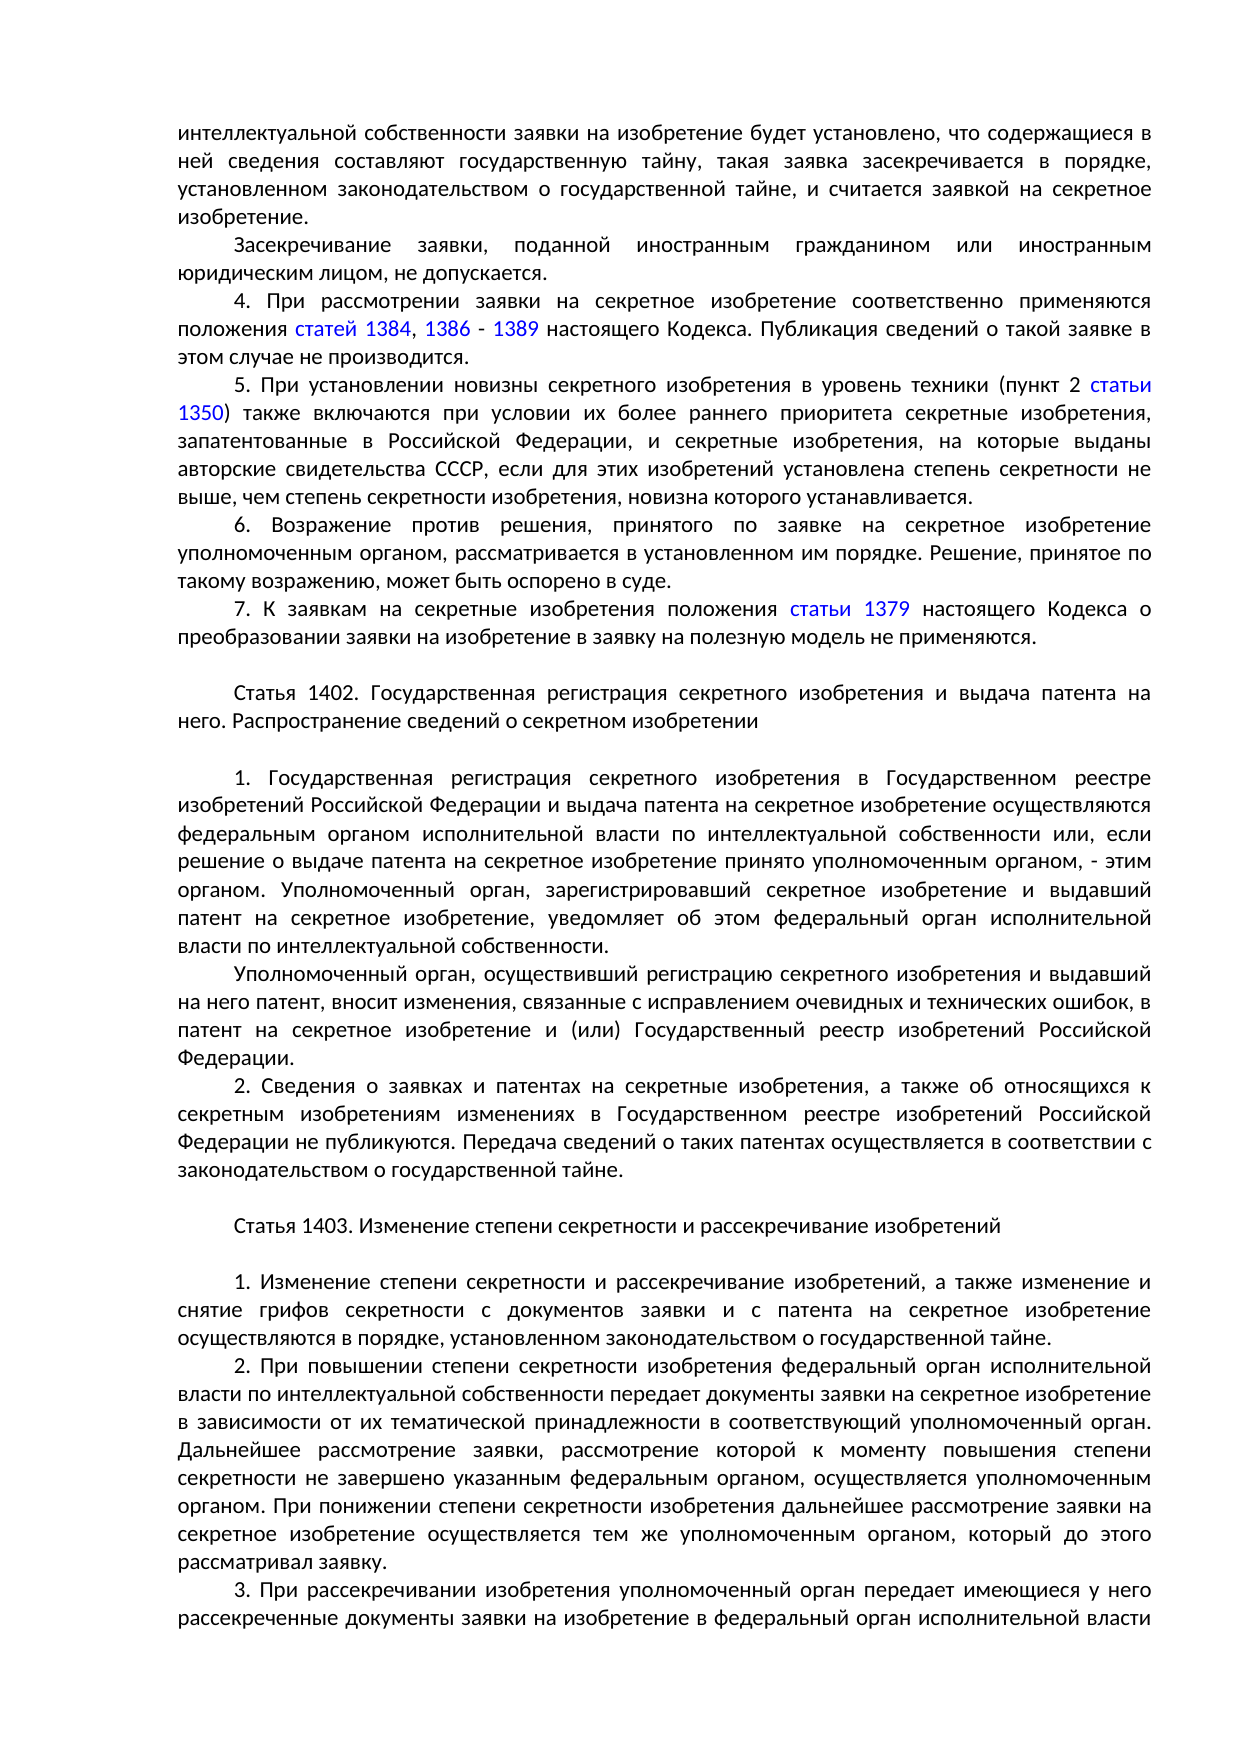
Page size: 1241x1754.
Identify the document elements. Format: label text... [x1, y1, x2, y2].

text 5. При установлении новизны секретного изобретения в уровень техники (пункт 2 статьи 1350) также включаются при условии их более раннего приоритета секретные изобретения, запатентованные в Российской Федерации, и секретные изобретения, на которые выданы авторские свидетельства СССР, если для этих изобретений установлена степень секретности не выше, чем степень секретности изобретения, новизна которого устанавливается. [177, 370, 1152, 510]
text 6. Возражение против решения, принятого по заявке на секретное изобретение уполномоченным органом, рассматривается в установленном им порядке. Решение, принятое по такому возражению, может быть оспорено в суде. [177, 510, 1152, 594]
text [177, 1575, 1152, 1631]
text Засекречивание заявки, поданной иностранным гражданином или иностранным юридическим лицом, не допускается. [177, 230, 1152, 286]
text 7. К заявкам на секретные изобретения положения статьи 1379 настоящего Кодекса о преобразовании заявки на изобретение в заявку на полезную модель не применяются. [177, 594, 1152, 651]
text Статья 1402. Государственная регистрация секретного изобретения и выдача патента на него. Распространение сведений о секретном изобретении [177, 678, 1152, 734]
text 4. При рассмотрении заявки на секретное изобретение соответственно применяются положения статей 1384, 1386 - 1389 настоящего Кодекса. Публикация сведений о такой заявке в этом случае не производится. [177, 286, 1152, 370]
text Уполномоченный орган, осуществивший регистрацию секретного изобретения и выдавший на него патент, вносит изменения, связанные с исправлением очевидных и технических ошибок, в патент на секретное изобретение и (или) Государственный реестр изобретений Российской Федерации. [177, 959, 1152, 1071]
text 2. При повышении степени секретности изобретения федеральный орган исполнительной власти по интеллектуальной собственности передает документы заявки на секретное изобретение в зависимости от их тематической принадлежности в соответствующий уполномоченный орган. Дальнейшее рассмотрение заявки, рассмотрение которой к моменту повышения степени секретности не завершено указанным федеральным органом, осуществляется уполномоченным органом. При понижении степени секретности изобретения дальнейшее рассмотрение заявки на секретное изобретение осуществляется тем же уполномоченным органом, который до этого рассматривал заявку. [177, 1351, 1152, 1575]
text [177, 118, 1152, 230]
text 1. Изменение степени секретности и рассекречивание изобретений, а также изменение и снятие грифов секретности с документов заявки и с патента на секретное изобретение осуществляются в порядке, установленном законодательством о государственной тайне. [177, 1267, 1152, 1351]
text 1. Государственная регистрация секретного изобретения в Государственном реестре изобретений Российской Федерации и выдача патента на секретное изобретение осуществляются федеральным органом исполнительной власти по интеллектуальной собственности или, если решение о выдаче патента на секретное изобретение принято уполномоченным органом, - этим органом. Уполномоченный орган, зарегистрировавший секретное изобретение и выдавший патент на секретное изобретение, уведомляет об этом федеральный орган исполнительной власти по интеллектуальной собственности. [177, 763, 1152, 959]
text Статья 1403. Изменение степени секретности и рассекречивание изобретений [177, 1211, 1152, 1239]
text 2. Сведения о заявках и патентах на секретные изобретения, а также об относящихся к секретным изобретениям изменениях в Государственном реестре изобретений Российской Федерации не публикуются. Передача сведений о таких патентах осуществляется в соответствии с законодательством о государственной тайне. [177, 1071, 1152, 1183]
